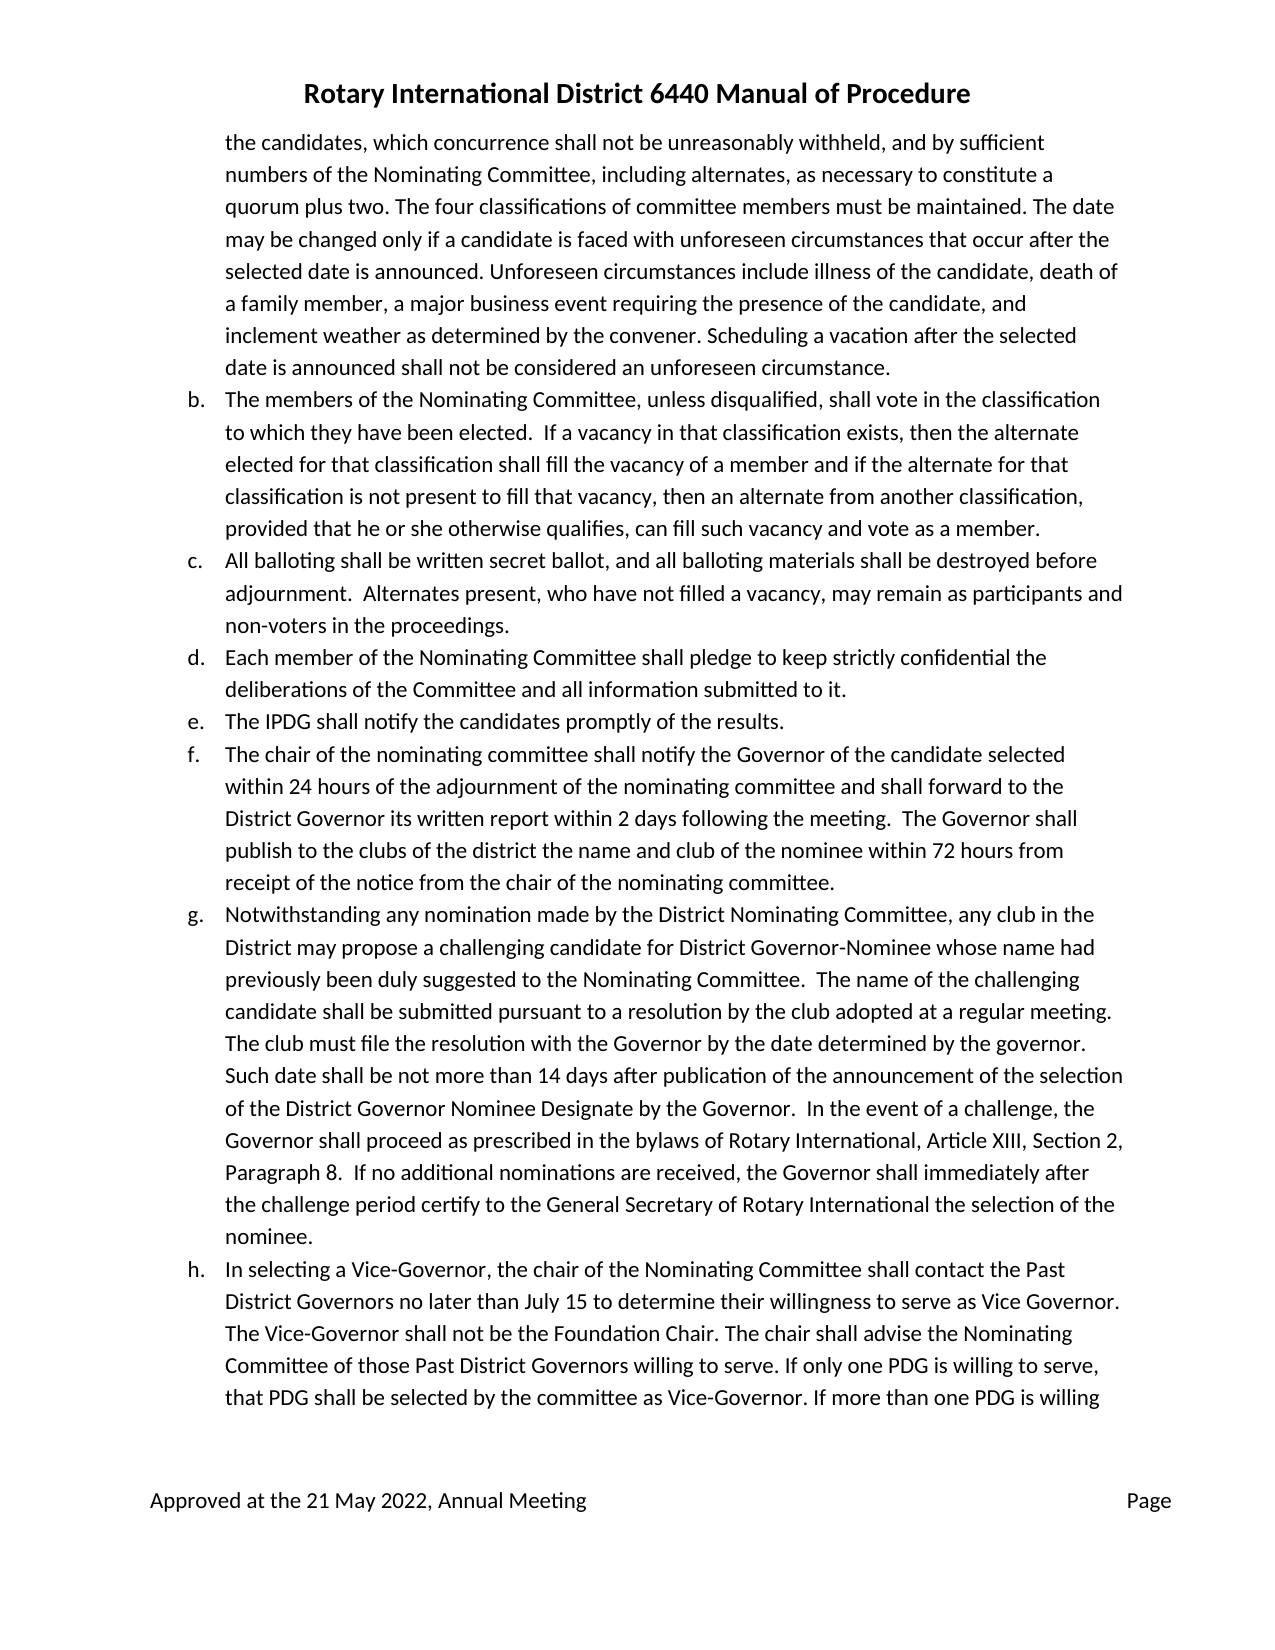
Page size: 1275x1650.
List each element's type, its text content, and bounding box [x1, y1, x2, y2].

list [187, 1255, 1125, 1411]
list The IPDG shall notify the candidates promptly of the results. [187, 707, 1125, 736]
list Each member of the Nominating Committee shall pledge to keep strictly confidential the deliberations of the Committee and all information submitted to it. [187, 643, 1125, 703]
list The members of the Nominating Committee, unless disqualified, shall vote in the classification to which they have been elected. If a vacancy in that classification exists, then the alternate elected for that classification shall fill the vacancy of a member and if the alternate for that classification is not present to fill that vacancy, then an alternate from another classification, provided that he or she otherwise qualifies, can fill such vacancy and vote as a member. [187, 386, 1125, 542]
list All balloting shall be written secret ballot, and all balloting materials shall be destroyed before adjournment. Alternates present, who have not filled a vacancy, may remain as participants and non-voters in the proceedings. [187, 547, 1125, 639]
list Notwithstanding any nomination made by the District Nominating Committee, any club in the District may propose a challenging candidate for District Governor-Nominee whose name had previously been duly suggested to the Nominating Committee. The name of the challenging candidate shall be submitted pursuant to a resolution by the club adopted at a regular meeting. The club must file the resolution with the Governor by the date determined by the governor. Such date shall be not more than 14 days after publication of the announcement of the selection of the District Governor Nominee Designate by the Governor. In the event of a challenge, the Governor shall proceed as prescribed in the bylaws of Rotary International, Article XIII, Section 2, Paragraph 8. If no additional nominations are received, the Governor shall immediately after the challenge period certify to the General Secretary of Rotary International the selection of the nominee. [187, 901, 1125, 1251]
list The chair of the nominating committee shall notify the Governor of the candidate selected within 24 hours of the adjournment of the nominating committee and shall forward to the District Governor its written report within 2 days following the meeting. The Governor shall publish to the clubs of the district the name and club of the nominee within 72 hours from receipt of the notice from the chair of the nominating committee. [187, 740, 1125, 896]
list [187, 128, 1125, 381]
